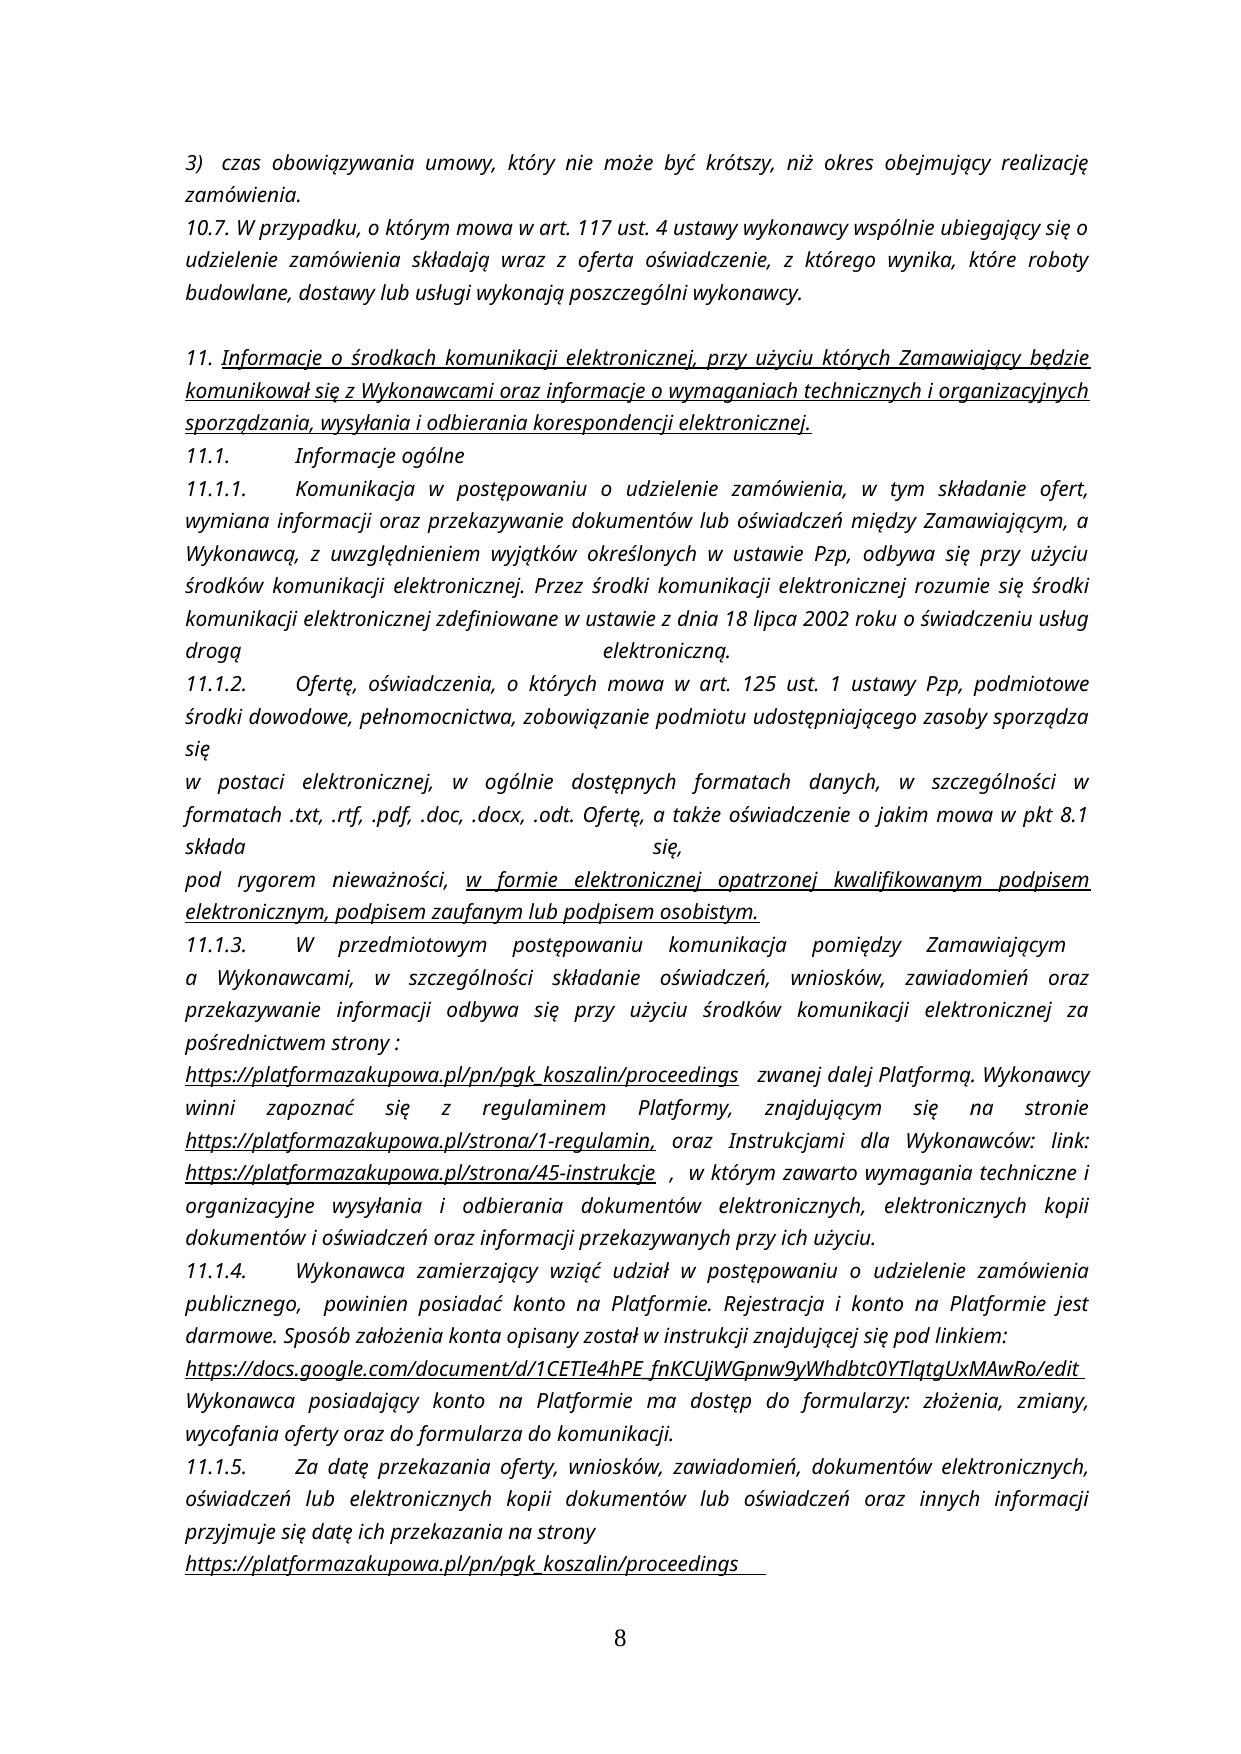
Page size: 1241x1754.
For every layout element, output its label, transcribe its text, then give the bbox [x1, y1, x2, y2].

text 11.1.5. Za datę przekazania oferty, wniosków, zawiadomień, dokumentów elektronicznych, oświadczeń lub elektronicznych kopii dokumentów lub oświadczeń oraz innych informacji przyjmuje się datę ich przekazania na strony [185, 1452, 1093, 1545]
text 3) czas obowiązywania umowy, który nie może być krótszy, niż okres obejmujący realizację zamówienia. [185, 148, 1093, 209]
text https://docs.google.com/document/d/1CETIe4hPE_fnKCUjWGpnw9yWhdbtc0YTlqtgUxMAwRo/edit [185, 1354, 1093, 1382]
text https://platformazakupowa.pl/pn/pgk_koszalin/proceedings [185, 1549, 1093, 1578]
text 11.1.1. Komunikacja w postępowaniu o udzielenie zamówienia, w tym składanie ofert, wymiana informacji oraz przekazywanie dokumentów lub oświadczeń między Zamawiającym, a Wykonawcą, z uwzględnieniem wyjątków określonych w ustawie Pzp, odbywa się przy użyciu środków komunikacji elektronicznej. Przez środki komunikacji elektronicznej rozumie się środki komunikacji elektronicznej zdefiniowane w ustawie z dnia 18 lipca 2002 roku o świadczeniu usług drogą elektroniczną. 11.1.2. Ofertę, oświadczenia, o których mowa w art. 125 ust. 1 ustawy Pzp, podmiotowe środki dowodowe, pełnomocnictwa, zobowiązanie podmiotu udostępniającego zasoby sporządza się w postaci elektronicznej, w ogólnie dostępnych formatach danych, w szczególności w formatach .txt, .rtf, .pdf, .doc, .docx, .odt. Ofertę, a także oświadczenie o jakim mowa w pkt 8.1 składa się, pod rygorem nieważności, w formie elektronicznej opatrzonej kwalifikowanym podpisem elektronicznym, podpisem zaufanym lub podpisem osobistym. [185, 474, 1093, 926]
text 11.1.4. Wykonawca zamierzający wziąć udział w postępowaniu o udzielenie zamówienia publicznego, powinien posiadać konto na Platformie. Rejestracja i konto na Platformie jest darmowe. Sposób założenia konta opisany został w instrukcji znajdującej się pod linkiem: [185, 1256, 1093, 1350]
text 11. Informacje o środkach komunikacji elektronicznej, przy użyciu których Zamawiający będzie komunikował się z Wykonawcami oraz informacje o wymaganiach technicznych i organizacyjnych sporządzania, wysyłania i odbierania korespondencji elektronicznej. [185, 343, 1093, 437]
text 11.1. Informacje ogólne [185, 441, 1093, 469]
text https://platformazakupowa.pl/pn/pgk_koszalin/proceedings zwanej dalej Platformą. Wykonawcy winni zapoznać się z regulaminem Platformy, znajdującym się na stronie https://platformazakupowa.pl/strona/1-regulamin, oraz Instrukcjami dla Wykonawców: link: https://platformazakupowa.pl/strona/45-instrukcje , w którym zawarto wymagania techniczne i organizacyjne wysyłania i odbierania dokumentów elektronicznych, elektronicznych kopii dokumentów i oświadczeń oraz informacji przekazywanych przy ich użyciu. [185, 1061, 1093, 1252]
text Wykonawca posiadający konto na Platformie ma dostęp do formularzy: złożenia, zmiany, wycofania oferty oraz do formularza do komunikacji. [185, 1387, 1093, 1448]
text 11.1.3. W przedmiotowym postępowaniu komunikacja pomiędzy Zamawiającym a Wykonawcami, w szczególności składanie oświadczeń, wniosków, zawiadomień oraz przekazywanie informacji odbywa się przy użyciu środków komunikacji elektronicznej za pośrednictwem strony : [185, 930, 1093, 1056]
text 10.7. W przypadku, o którym mowa w art. 117 ust. 4 ustawy wykonawcy wspólnie ubiegający się o udzielenie zamówienia składają wraz z oferta oświadczenie, z którego wynika, które roboty budowlane, dostawy lub usługi wykonają poszczególni wykonawcy. [185, 213, 1093, 306]
